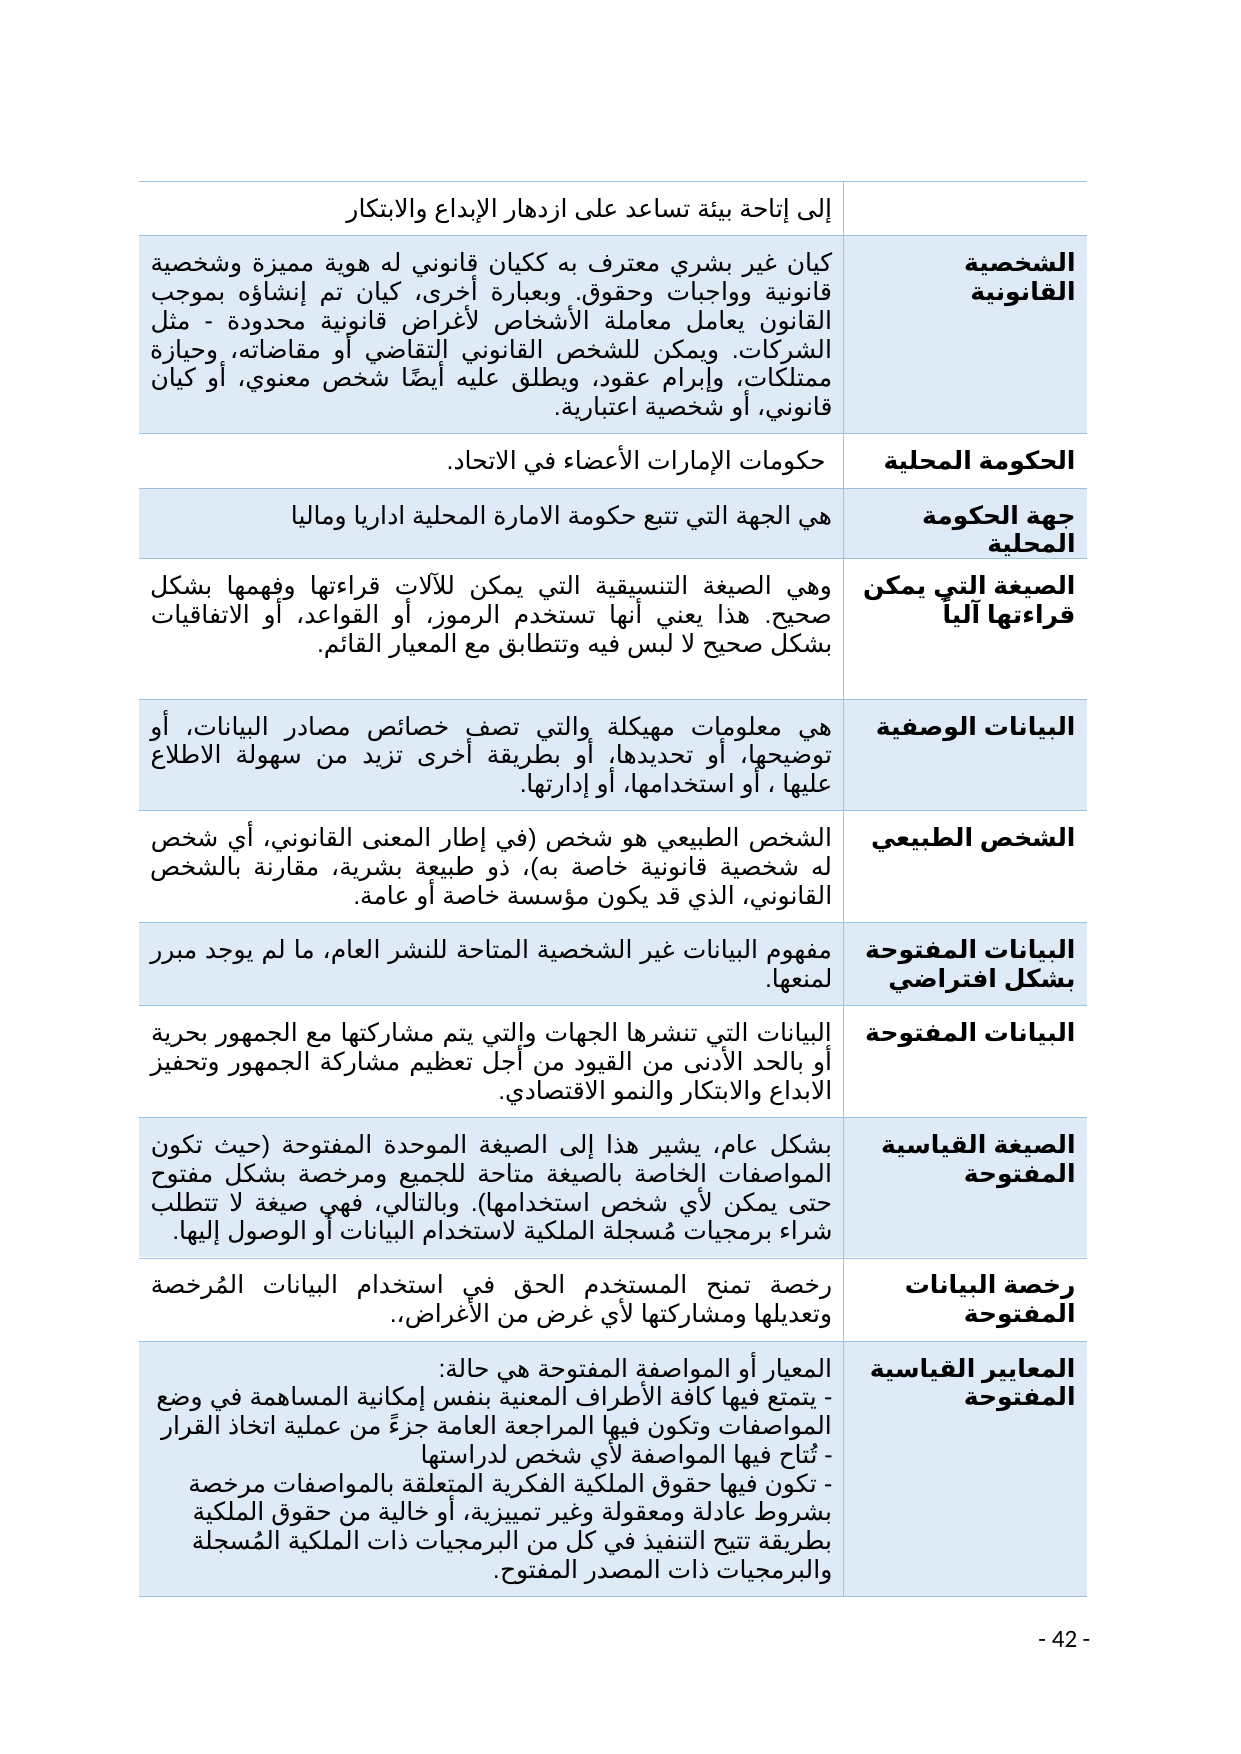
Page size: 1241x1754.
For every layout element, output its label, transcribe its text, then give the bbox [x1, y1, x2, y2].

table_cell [139, 182, 843, 235]
table_cell رخصة البيانات المفتوحة [844, 1259, 1087, 1341]
table_cell مفهوم البيانات غير الشخصية المتاحة للنشر العام، ما لم يوجد مبرر لمنعها. [139, 923, 843, 1005]
table_cell البيانات المفتوحة [844, 1006, 1087, 1117]
table_cell المعايير القياسية المفتوحة [844, 1342, 1087, 1596]
table_cell البيانات الوصفية [844, 700, 1087, 810]
table_cell الشخصية القانونية [844, 236, 1087, 433]
table_cell البيانات المفتوحة بشكل افتراضي [844, 923, 1087, 1005]
table_cell البيانات التي تنشرها الجهات والتي يتم مشاركتها مع الجمهور بحرية أو بالحد الأدنى من القيود من أجل تعظيم مشاركة الجمهور وتحفيز الابداع والابتكار والنمو الاقتصادي. [139, 1006, 843, 1117]
table_cell الصيغة التي يمكن قراءتها آلياً [844, 559, 1087, 699]
table_cell الصيغة القياسية المفتوحة [844, 1118, 1087, 1257]
table_cell الحكومة المحلية [844, 434, 1087, 488]
table_cell حكومات الإمارات الأعضاء في الاتحاد. [139, 434, 843, 488]
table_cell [844, 182, 1087, 235]
table_cell كيان غير بشري معترف به ككيان قانوني له هوية مميزة وشخصية قانونية وواجبات وحقوق. وبعبارة أخرى، كيان تم إنشاؤه بموجب القانون يعامل معاملة الأشخاص لأغراض قانونية محدودة - مثل الشركات. ويمكن للشخص القانوني التقاضي أو مقاضاته، وحيازة ممتلكات، وإبرام عقود، ويطلق عليه أيضًا شخص معنوي، أو كيان قانوني، أو شخصية اعتبارية. [139, 236, 843, 433]
table_cell هي معلومات مهيكلة والتي تصف خصائص مصادر البيانات، أو توضيحها، أو تحديدها، أو بطريقة أخرى تزيد من سهولة الاطلاع عليها ، أو استخدامها، أو إدارتها. [139, 700, 843, 810]
table_cell جهة الحكومة المحلية [844, 489, 1087, 558]
table_cell الشخص الطبيعي هو شخص (في إطار المعنى القانوني، أي شخص له شخصية قانونية خاصة به)، ذو طبيعة بشرية، مقارنة بالشخص القانوني، الذي قد يكون مؤسسة خاصة أو عامة. [139, 811, 843, 922]
table_cell بشكل عام، يشير هذا إلى الصيغة الموحدة المفتوحة (حيث تكون المواصفات الخاصة بالصيغة متاحة للجميع ومرخصة بشكل مفتوح حتى يمكن لأي شخص استخدامها). وبالتالي، فهي صيغة لا تتطلب شراء برمجيات مُسجلة الملكية لاستخدام البيانات أو الوصول إليها. [139, 1118, 843, 1257]
table_cell هي الجهة التي تتبع حكومة الامارة المحلية اداريا وماليا [139, 489, 843, 558]
table_cell رخصة تمنح المستخدم الحق في استخدام البيانات المُرخصة وتعديلها ومشاركتها لأي غرض من الأغراض،. [139, 1259, 843, 1341]
table_cell الشخص الطبيعي [844, 811, 1087, 922]
table_cell المعيار أو المواصفة المفتوحة هي حالة: - يتمتع فيها كافة الأطراف المعنية بنفس إمكانية المساهمة في وضع المواصفات وتكون فيها المراجعة العامة جزءً من عملية اتخاذ القرار - تُتاح فيها المواصفة لأي شخص لدراستها - تكون فيها حقوق الملكية الفكرية المتعلقة بالمواصفات مرخصة بشروط عادلة ومعقولة وغير تمييزية، أو خالية من حقوق الملكية بطريقة تتيح التنفيذ في كل من البرمجيات ذات الملكية المُسجلة والبرمجيات ذات المصدر المفتوح. [139, 1342, 843, 1596]
table_cell وهي الصيغة التنسيقية التي يمكن للآلات قراءتها وفهمها بشكل صحيح. هذا يعني أنها تستخدم الرموز، أو القواعد، أو الاتفاقيات بشكل صحيح لا لبس فيه وتتطابق مع المعيار القائم. [139, 559, 843, 699]
